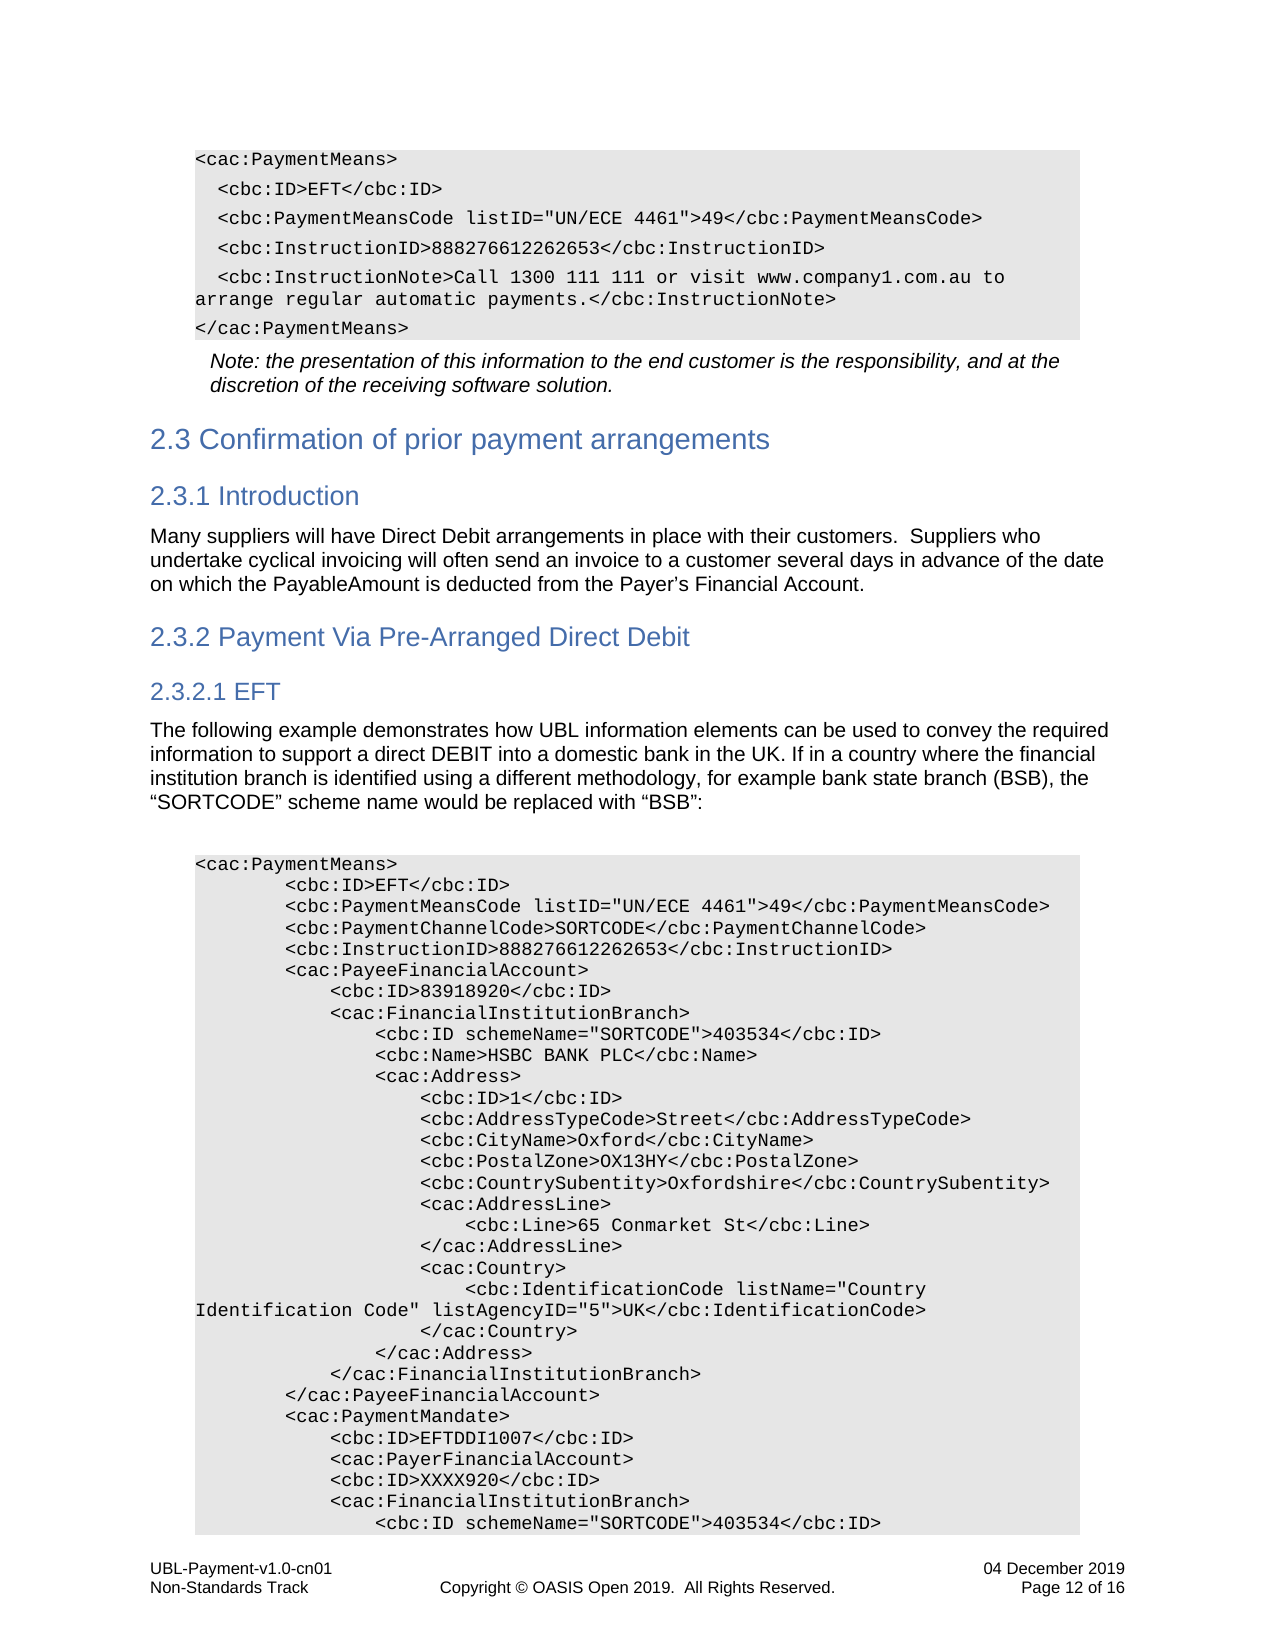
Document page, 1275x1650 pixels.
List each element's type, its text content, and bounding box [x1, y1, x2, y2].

subtitle EFT [150, 677, 1125, 706]
subtitle Payment Via Pre-Arranged Direct Debit [150, 621, 1125, 652]
text <cbc:InstructionNote>Call 1300 111 111 or visit www.company1.com.au to arrange regular automatic payments.</cbc:InstructionNote> [195, 268, 1080, 311]
text The following example demonstrates how UBL information elements can be used to convey the required information to support a direct DEBIT into a domestic bank in the UK. If in a country where the financial institution branch is identified using a different methodology, for example bank state branch (BSB), the “SORTCODE” scheme name would be replaced with “BSB”: [150, 718, 1125, 814]
text <cbc:ID>EFT</cbc:ID> [195, 179, 1080, 201]
text Many suppliers will have Direct Debit arrangements in place with their customers. Suppliers who undertake cyclical invoicing will often send an invoice to a customer several days in advance of the date on which the PayableAmount is deducted from the Payer’s Financial Account. [150, 524, 1125, 596]
text <cac:PaymentMeans> [195, 150, 1080, 171]
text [195, 855, 1080, 1535]
subtitle Introduction [150, 480, 1125, 511]
subtitle Confirmation of prior payment arrangements [150, 422, 1125, 455]
text <cbc:PaymentMeansCode listID="UN/ECE 4461">49</cbc:PaymentMeansCode> [195, 209, 1080, 230]
text Note: the presentation of this information to the end customer is the responsibility, and at the discretion of the receiving software solution. [210, 349, 1125, 397]
text <cbc:InstructionID>888276612262653</cbc:InstructionID> [195, 239, 1080, 260]
text </cac:PaymentMeans> [195, 319, 1080, 340]
